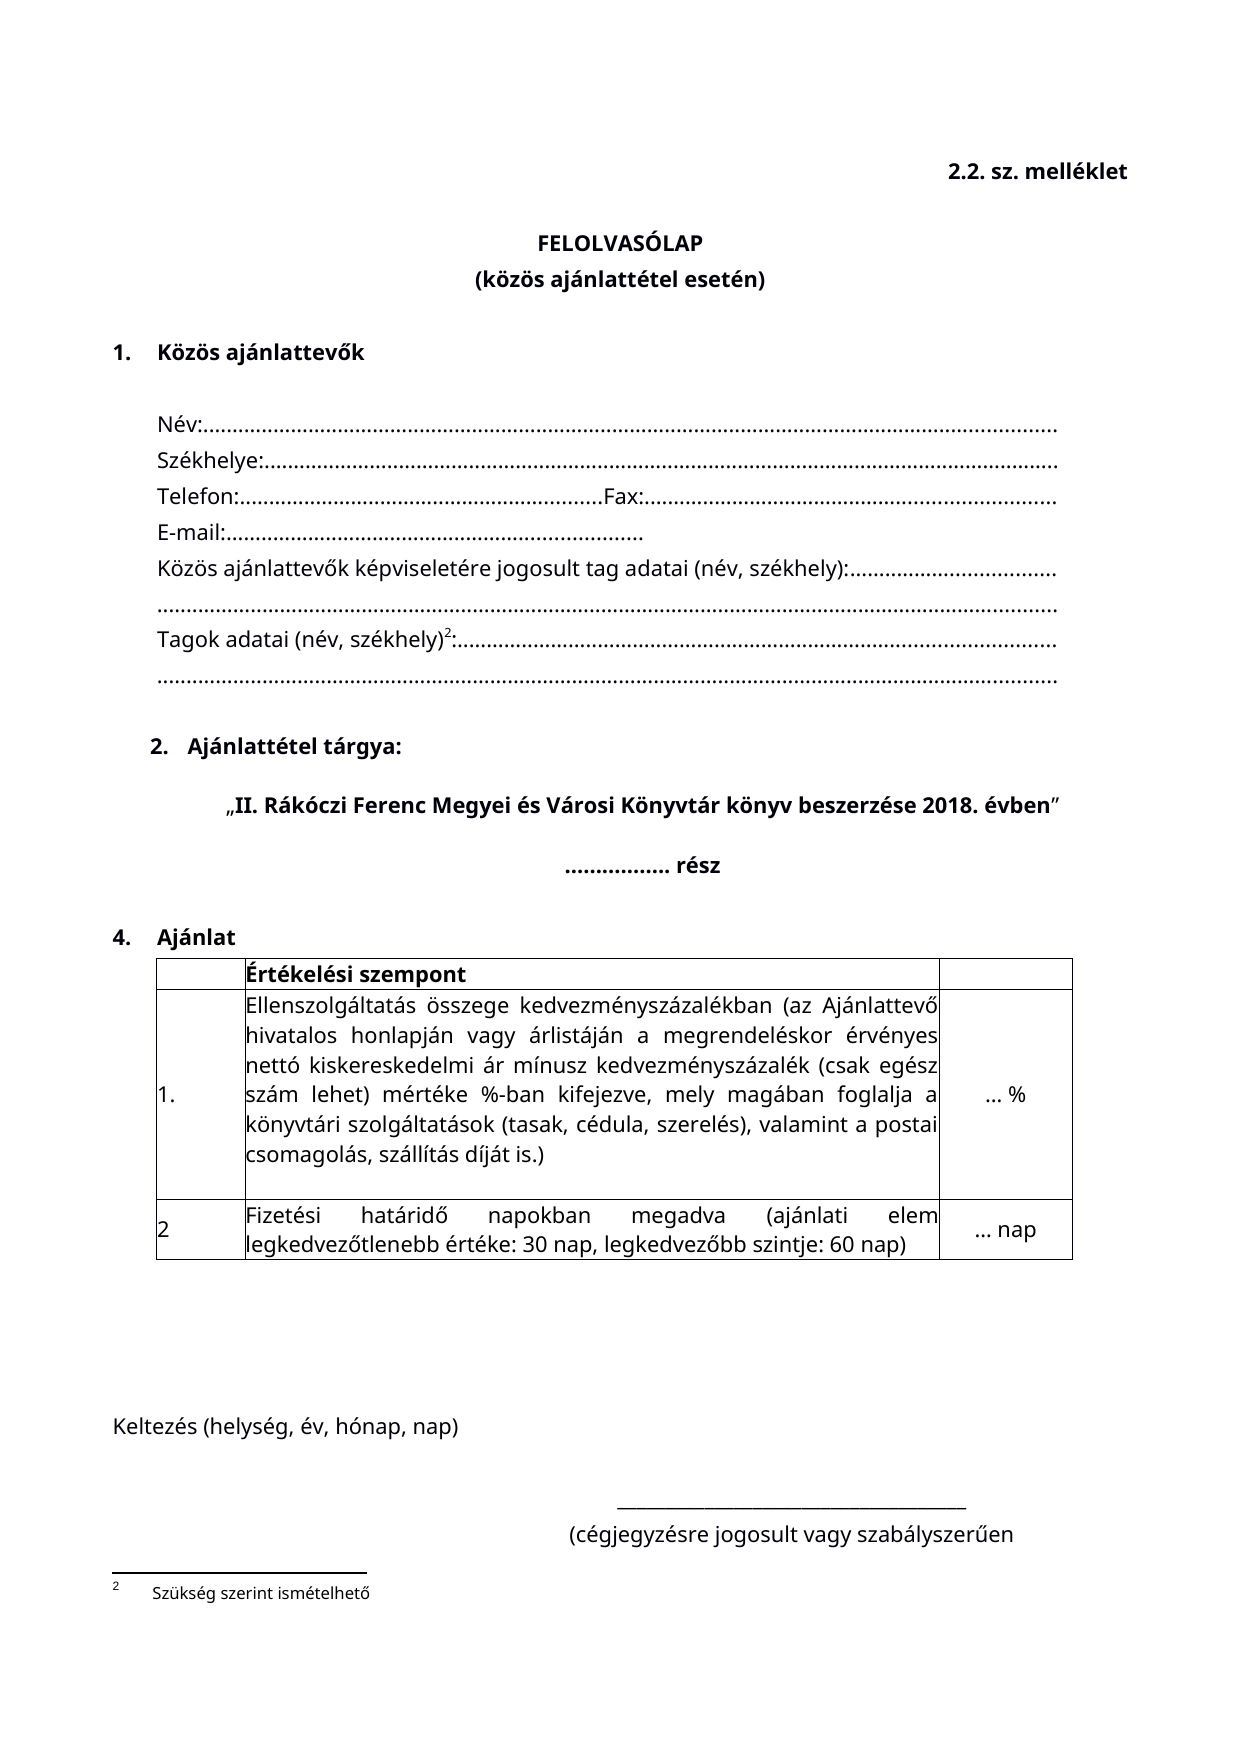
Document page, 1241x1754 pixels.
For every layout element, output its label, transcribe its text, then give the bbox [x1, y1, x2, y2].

list Ajánlattétel tárgya: [150, 731, 1128, 761]
table_cell Ellenszolgáltatás összege kedvezményszázalékban (az Ajánlattevő hivatalos honlapján vagy árlistáján a megrendeléskor érvényes nettó kiskereskedelmi ár mínusz kedvezményszázalék (csak egész szám lehet) mértéke %-ban kifejezve, mely magában foglalja a könyvtári szolgáltatások (tasak, cédula, szerelés), valamint a postai csomagolás, szállítás díját is.) [246, 990, 939, 1198]
text (cégjegyzésre jogosult vagy szabályszerűen [112, 1519, 1128, 1548]
text 2.2. sz. melléklet [112, 156, 1128, 186]
list „II. Rákóczi Ferenc Megyei és Városi Könyvtár könyv beszerzése 2018. évben” [157, 790, 1128, 820]
table_cell … % [940, 990, 1072, 1198]
list …………….. rész [157, 850, 1128, 880]
list Közös ajánlattevők [112, 336, 1128, 366]
text (közös ajánlattétel esetén) [112, 264, 1128, 294]
text Név: [157, 408, 1128, 438]
table_cell 1. [157, 990, 245, 1198]
table_cell … nap [940, 1200, 1072, 1259]
text E-mail: [157, 517, 1128, 546]
list Ajánlat [112, 922, 1128, 952]
table_cell Fizetési határidő napokban megadva (ajánlati elem legkedvezőtlenebb értéke: 30 nap, legkedvezőbb szintje: 60 nap) [246, 1200, 939, 1259]
text Telefon: Fax: [157, 481, 1128, 510]
table_header [157, 959, 245, 989]
text Közös ajánlattevők képviseletére jogosult tag adatai (név, székhely): [157, 553, 1128, 582]
text ____________________________________ [112, 1483, 1128, 1512]
table_header [940, 959, 1072, 989]
text Keltezés (helység, év, hónap, nap) [112, 1411, 1128, 1440]
table_header Értékelési szempont [246, 959, 939, 989]
text Tagok adatai (név, székhely): [157, 624, 1128, 653]
text Felolvasólap [112, 228, 1128, 258]
text Székhelye: [157, 444, 1128, 474]
table_cell 2 [157, 1200, 245, 1259]
